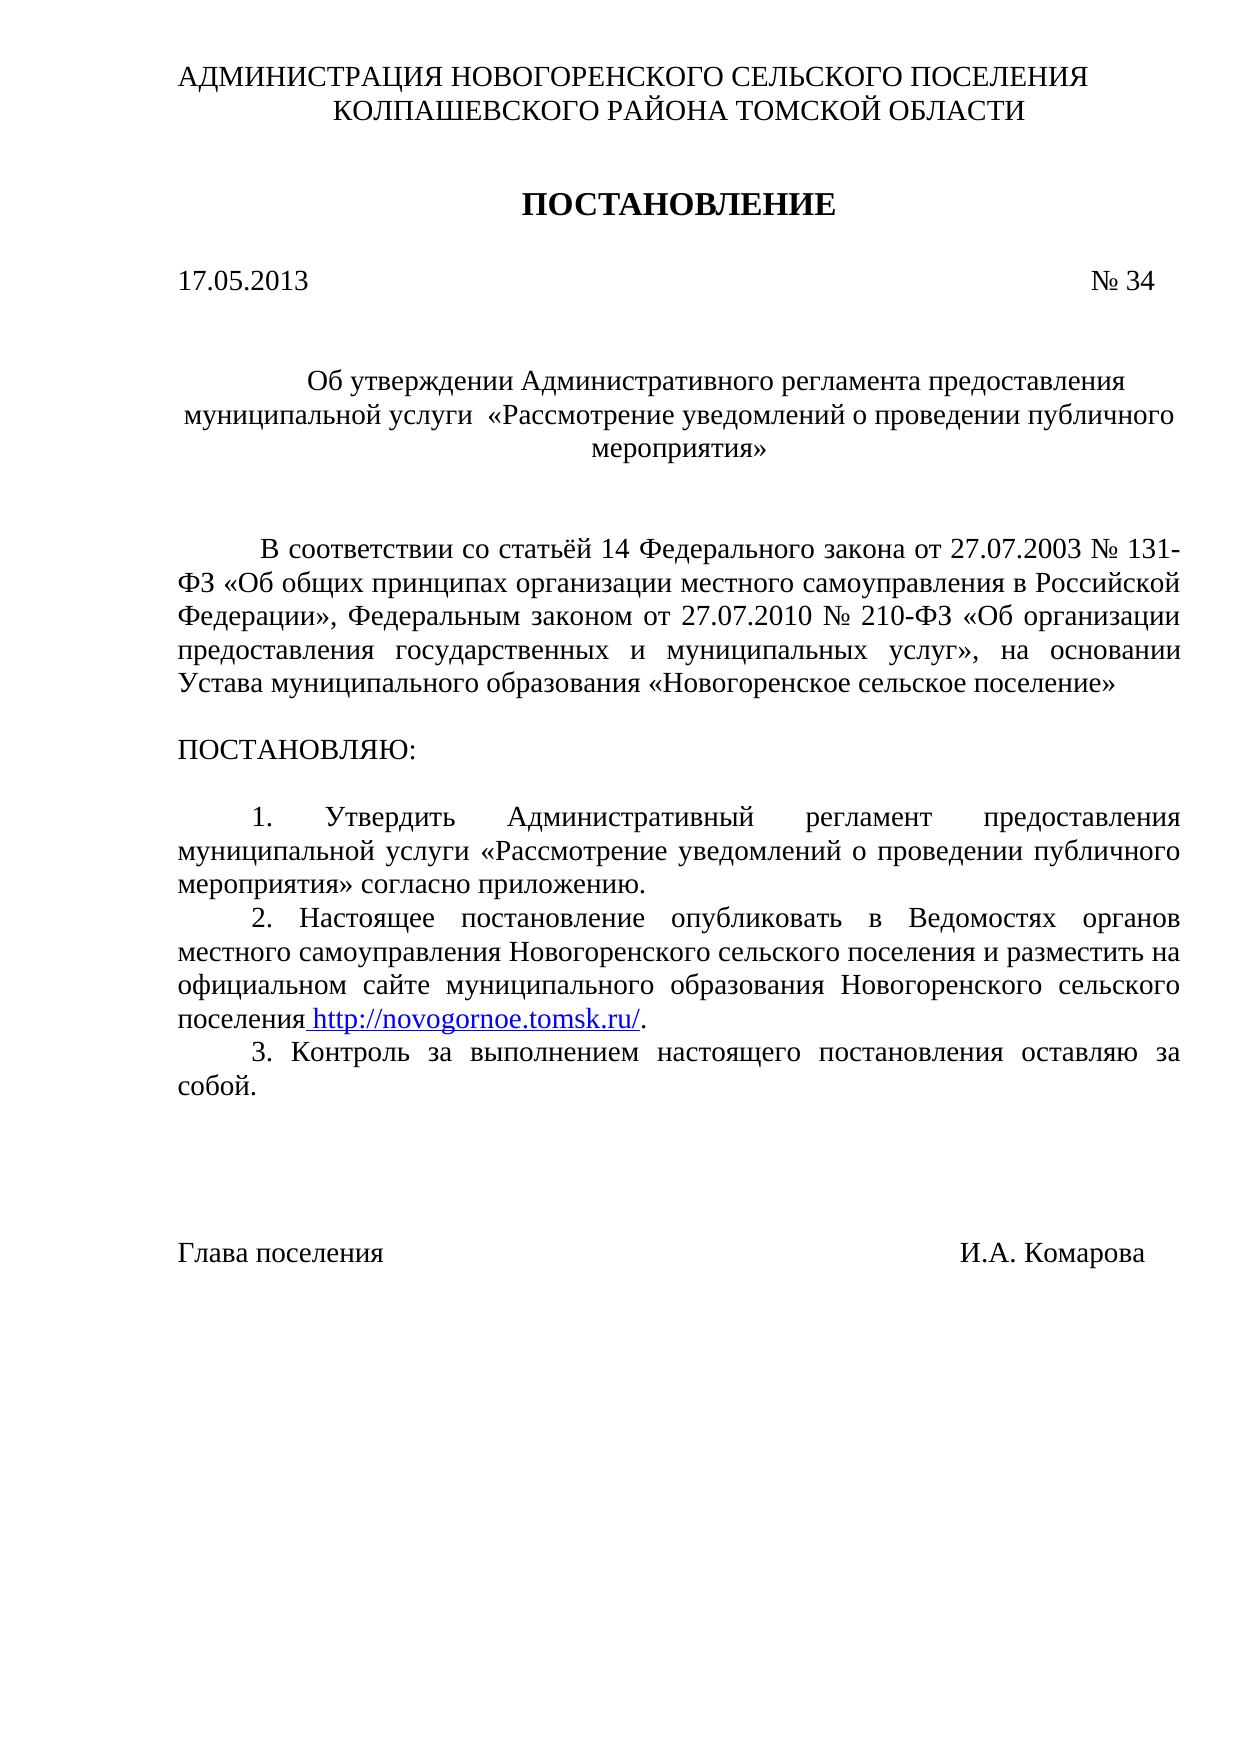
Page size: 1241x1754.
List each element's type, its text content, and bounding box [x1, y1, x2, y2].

text 2. Настоящее постановление опубликовать в Ведомостях органов местного самоуправления Новогоренского сельского поселения и разместить на официальном сайте муниципального образования Новогоренского сельского поселения http://novogornoe.tomsk.ru/. [177, 900, 1181, 1034]
text 17.05.2013 № 34 [177, 263, 1181, 296]
text ПОСТАНОВЛЯЮ: [177, 732, 1181, 766]
text Об утверждении Административного регламента предоставления муниципальной услуги «Рассмотрение уведомлений о проведении публичного мероприятия» [177, 363, 1181, 464]
text 3. Контроль за выполнением настоящего постановления оставляю за собой. [177, 1034, 1181, 1101]
text Глава поселения И.А. Комарова [177, 1236, 1181, 1269]
text КОЛПАШЕВСКОГО РАЙОНА ТОМСКОЙ ОБЛАСТИ [177, 93, 1181, 126]
subtitle ПОСТАНОВЛЕНИЕ [177, 185, 1181, 223]
text 1. Утвердить Административный регламент предоставления муниципальной услуги «Рассмотрение уведомлений о проведении публичного мероприятия» согласно приложению. [177, 799, 1181, 900]
title АДМИНИСТРАЦИЯ НОВОГОРЕНСКОГО СЕЛЬСКОГО ПОСЕЛЕНИЯ [177, 59, 1181, 93]
text В соответствии со статьёй 14 Федерального закона от 27.07.2003 № 131-ФЗ «Об общих принципах организации местного самоуправления в Российской Федерации», Федеральным законом от 27.07.2010 № 210-ФЗ «Об организации предоставления государственных и муниципальных услуг», на основании Устава муниципального образования «Новогоренское сельское поселение» [177, 531, 1181, 699]
